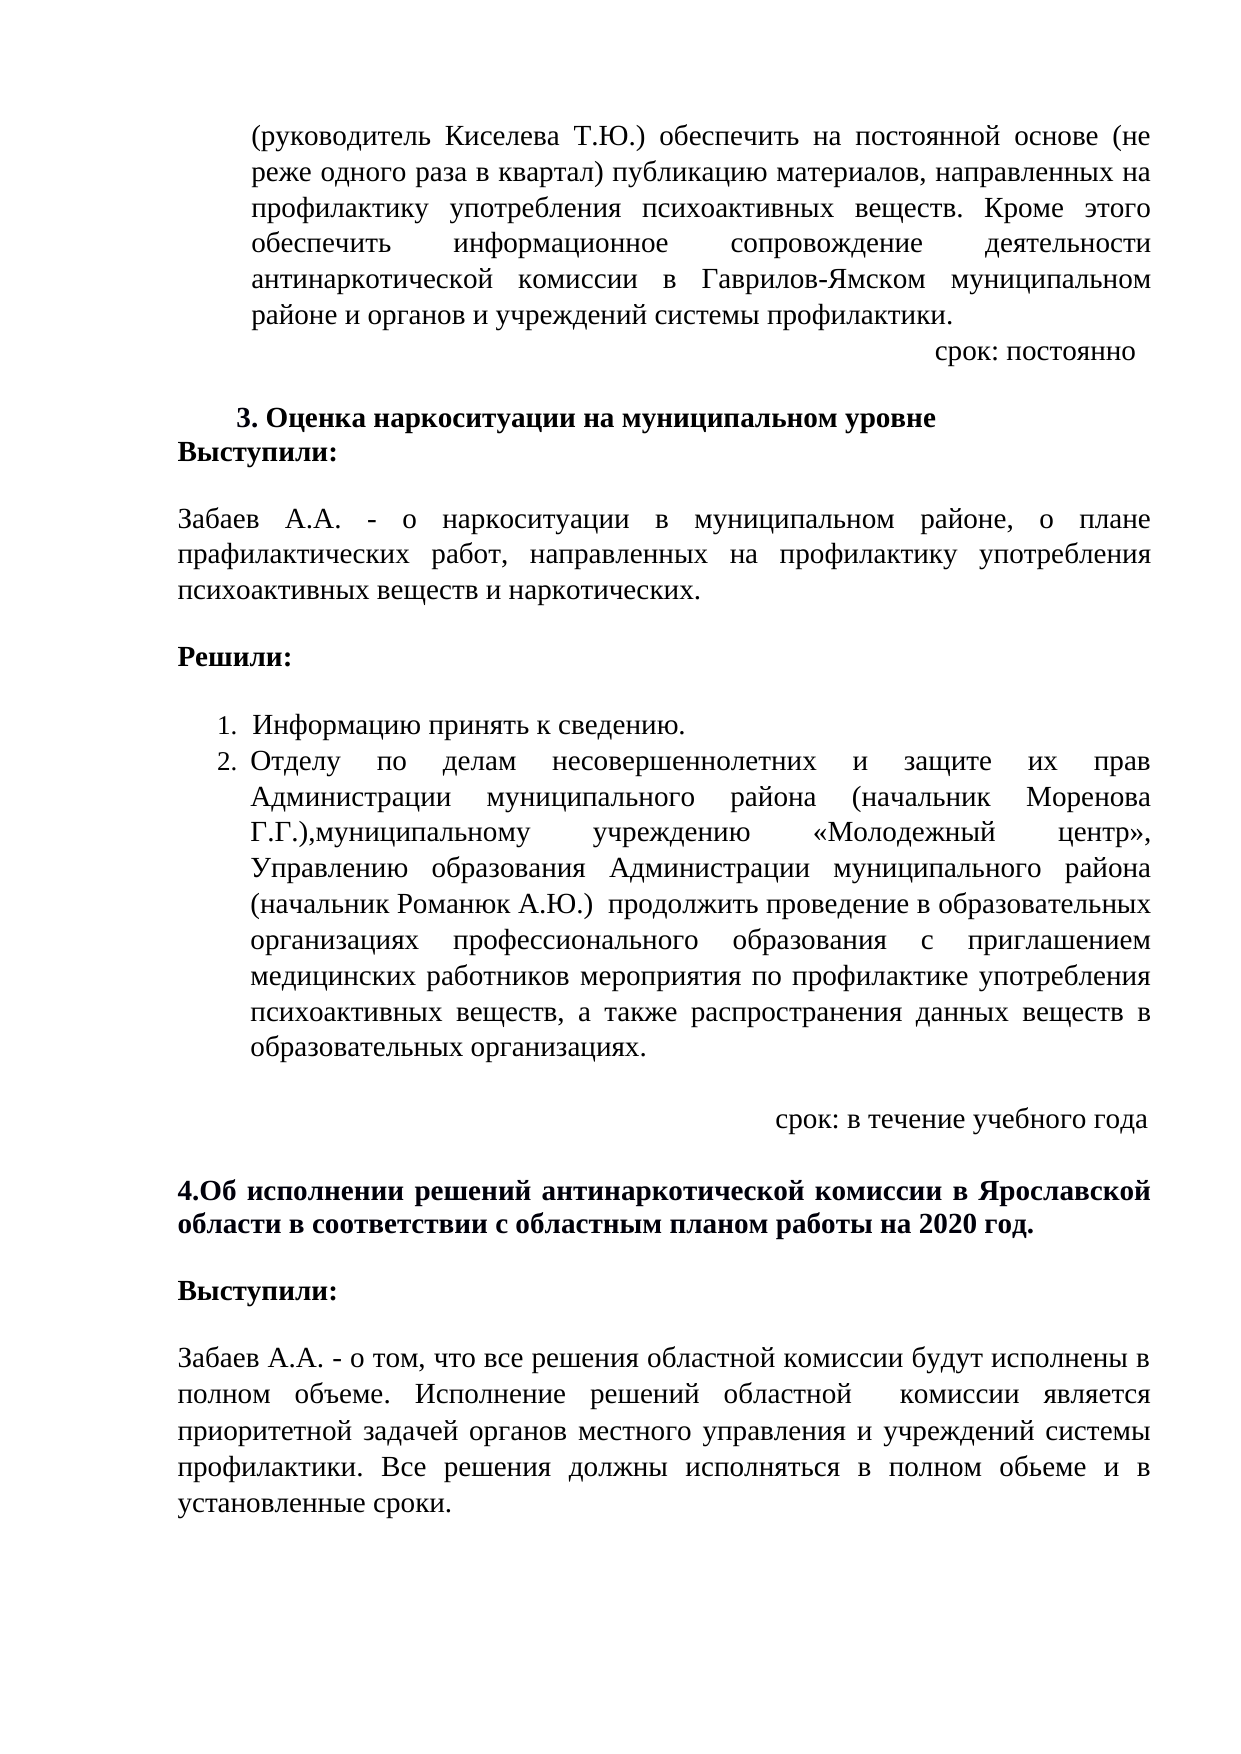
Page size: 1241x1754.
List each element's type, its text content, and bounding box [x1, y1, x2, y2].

text Забаев А.А. - о наркоситуации в муниципальном районе, о плане прафилактических работ, направленных на профилактику употребления психоактивных веществ и наркотических. [177, 501, 1152, 606]
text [177, 118, 1152, 331]
text Выступили: [177, 1273, 1152, 1307]
text 3. Оценка наркоситуации на муниципальном уровне [177, 400, 1152, 434]
list Отделу по делам несовершеннолетних и защите их прав Администрации муниципального района (начальник Моренова Г.Г.),муниципальному учреждению «Молодежный центр», Управлению образования Администрации муниципального района (начальник Романюк А.Ю.) продолжить проведение в образовательных организациях профессионального образования с приглашением медицинских работников мероприятия по профилактике употребления психоактивных веществ, а также распространения данных веществ в образовательных организациях. [217, 743, 1152, 1063]
list Информацию принять к сведению. [177, 707, 1152, 741]
text срок: постоянно [825, 333, 1152, 367]
text срок: в течение учебного года [250, 1101, 1152, 1135]
text Решили: [177, 639, 1152, 673]
text 4.Об исполнении решений антинаркотической комиссии в Ярославской области в соответствии с областным планом работы на 2020 год. [177, 1173, 1152, 1240]
text Забаев А.А. - о том, что все решения областной комиссии будут исполнены в полном объеме. Исполнение решений областной комиссии является приоритетной задачей органов местного управления и учреждений системы профилактики. Все решения должны исполняться в полном обьеме и в установленные сроки. [177, 1341, 1152, 1519]
text Выступили: [177, 434, 1152, 467]
